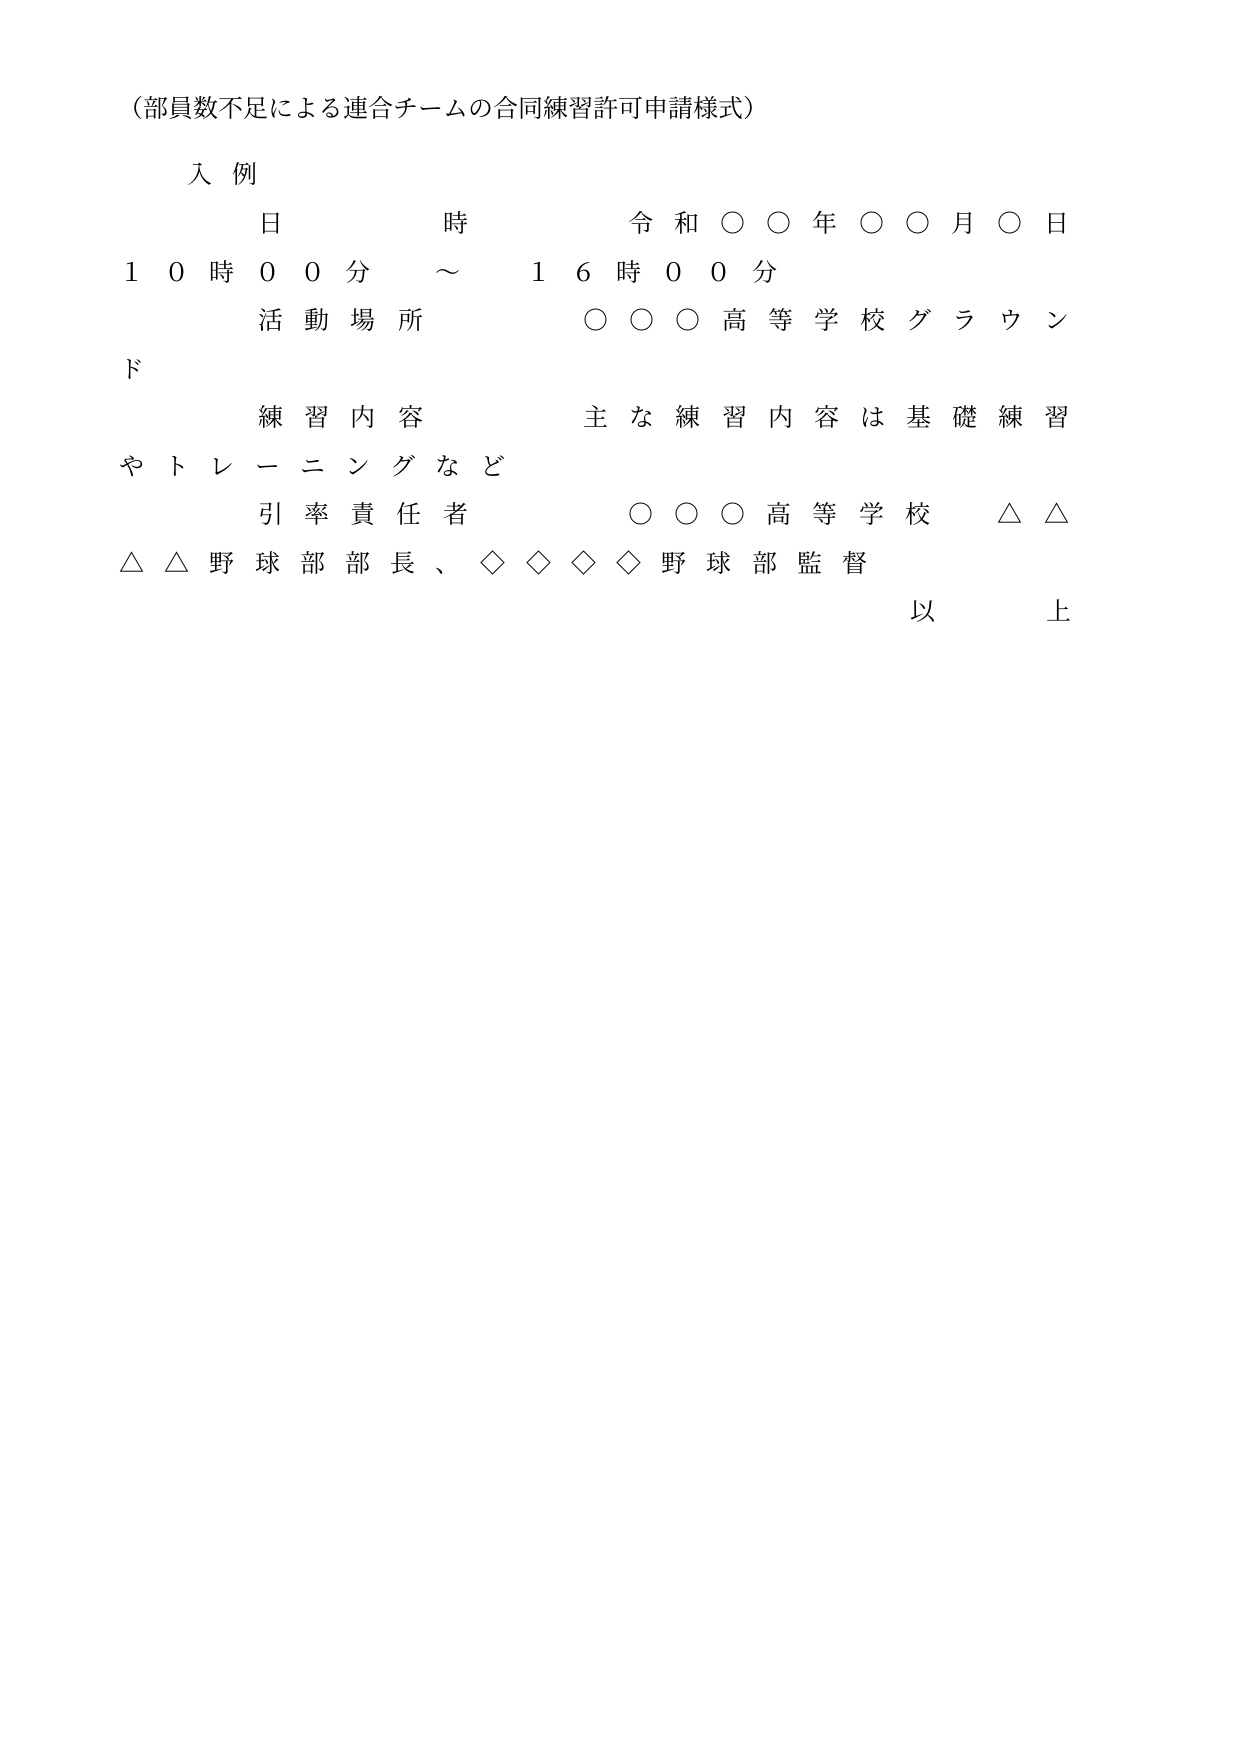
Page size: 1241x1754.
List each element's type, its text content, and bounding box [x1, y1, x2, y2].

text 以 上 [119, 586, 1091, 634]
text 練習内容 主な練習内容は基礎練習やトレーニングなど [119, 392, 1091, 489]
list 練習計画、活動場所、引率責任者の記入例 [119, 149, 1091, 197]
text 引率責任者 ○○○高等学校 △△△△野球部部長、◇◇◇◇野球部監督 [119, 489, 1091, 586]
text 日 時 令和○○年○○月○日 １０時００分 ～ １６時００分 [119, 197, 1091, 294]
text 活動場所 ○○○高等学校グラウンド [119, 294, 1091, 392]
